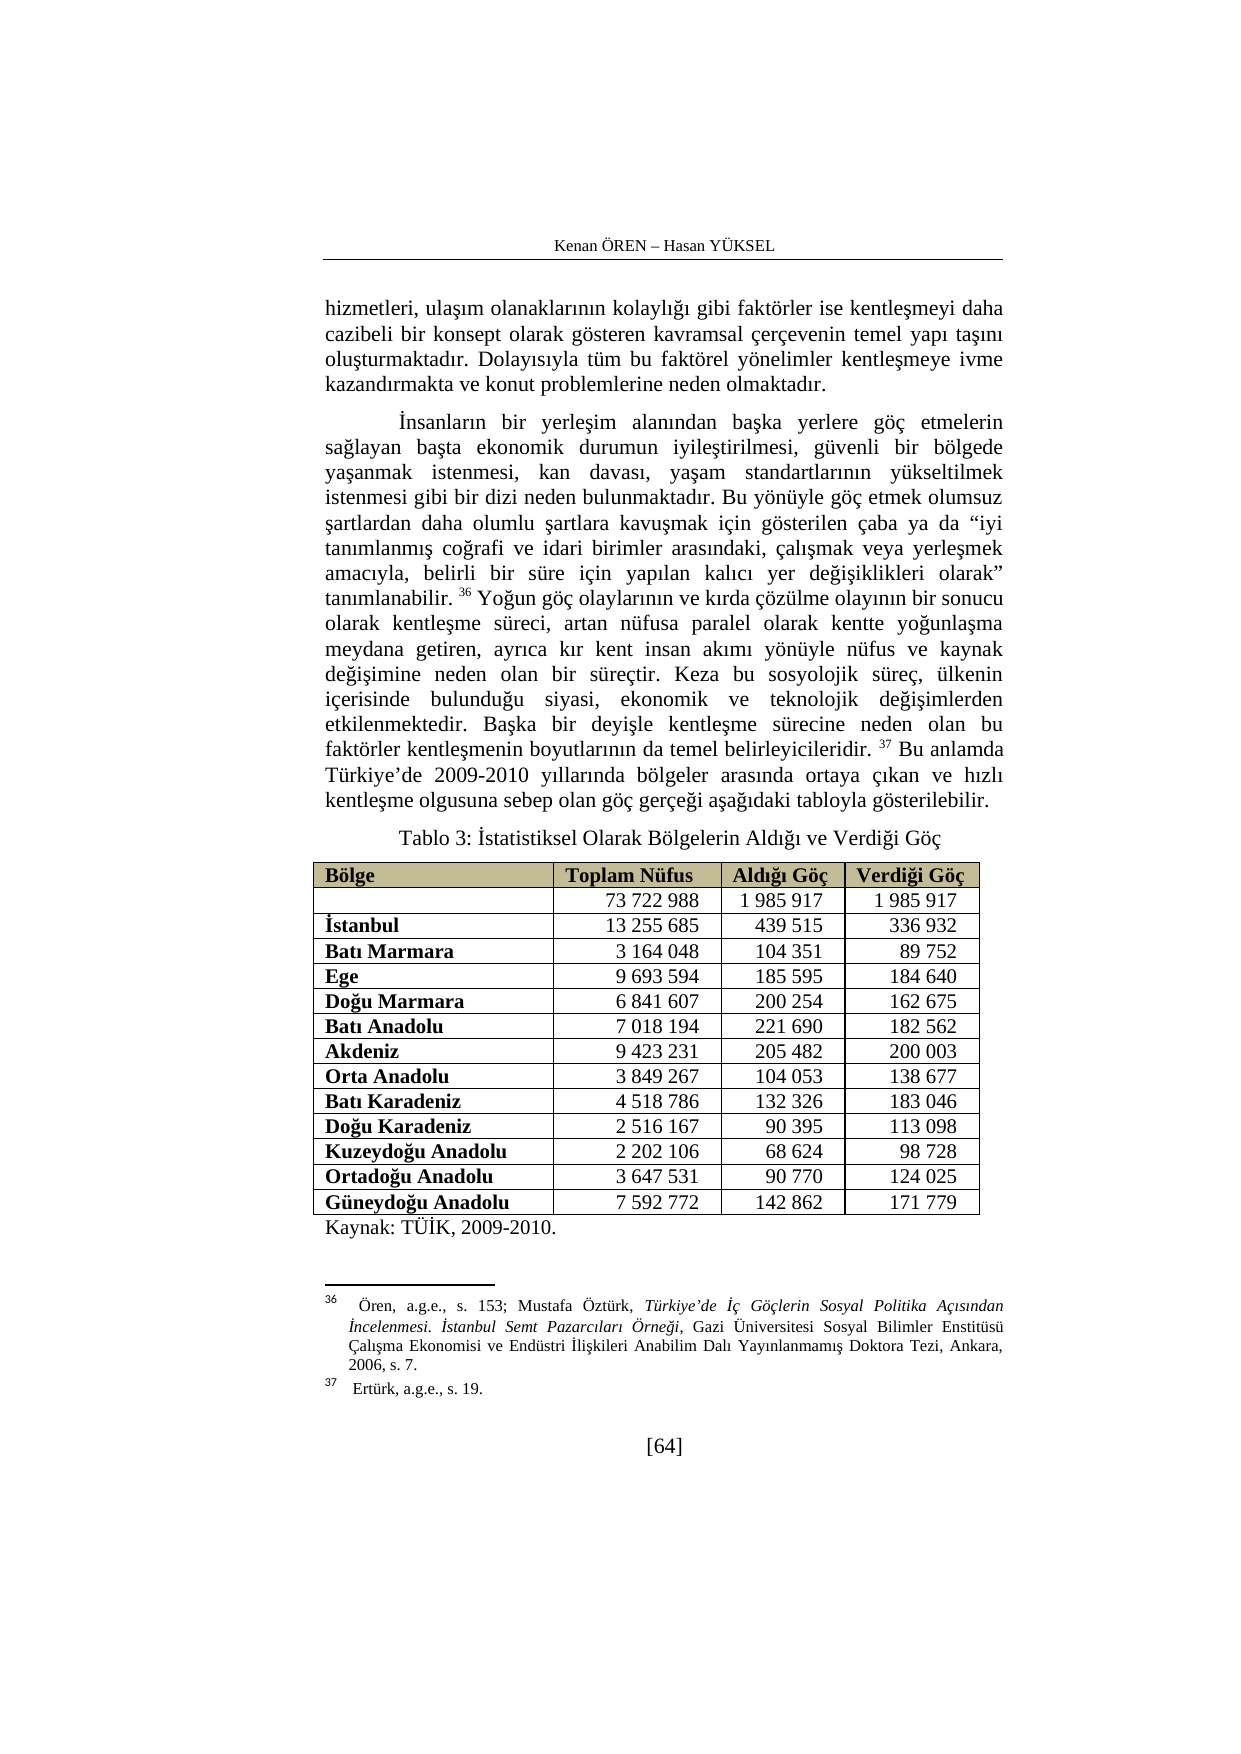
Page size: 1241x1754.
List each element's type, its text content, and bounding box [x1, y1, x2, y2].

table_cell Akdeniz [314, 1039, 553, 1063]
table_cell 2 202 106 [554, 1139, 721, 1163]
table_cell 9 423 231 [554, 1039, 721, 1063]
table_cell Doğu Karadeniz [314, 1114, 553, 1138]
table_cell 182 562 [846, 1014, 979, 1038]
table_cell 2 516 167 [554, 1114, 721, 1138]
table_cell İstanbul [314, 914, 553, 937]
table_header Toplam Nüfus [554, 863, 721, 887]
table_cell Batı Anadolu [314, 1014, 553, 1038]
table_cell 104 053 [722, 1064, 844, 1088]
table_cell 68 624 [722, 1139, 844, 1163]
table_cell Ege [314, 964, 553, 988]
table_cell 124 025 [846, 1165, 979, 1188]
table_cell 183 046 [846, 1089, 979, 1113]
table_cell 7 592 772 [554, 1190, 721, 1214]
table_cell 200 003 [846, 1039, 979, 1063]
table_cell Orta Anadolu [314, 1064, 553, 1088]
table_cell 90 770 [722, 1165, 844, 1188]
table_cell 138 677 [846, 1064, 979, 1088]
table_cell Batı Karadeniz [314, 1089, 553, 1113]
table_cell Kuzeydoğu Anadolu [314, 1139, 553, 1163]
table_cell 13 255 685 [554, 914, 721, 937]
table_cell 90 395 [722, 1114, 844, 1138]
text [325, 295, 1004, 396]
table_cell Güneydoğu Anadolu [314, 1190, 553, 1214]
table_cell 73 722 988 [554, 888, 721, 912]
table_cell 200 254 [722, 989, 844, 1013]
table_cell 1 985 917 [846, 888, 979, 912]
table_cell 7 018 194 [554, 1014, 721, 1038]
table_cell 4 518 786 [554, 1089, 721, 1113]
table_cell 6 841 607 [554, 989, 721, 1013]
table_cell [314, 888, 553, 912]
table_cell 171 779 [846, 1190, 979, 1214]
table_cell Batı Marmara [314, 939, 553, 963]
table_cell Ortadoğu Anadolu [314, 1165, 553, 1188]
table_cell 142 862 [722, 1190, 844, 1214]
text Kaynak: TÜİK, 2009-2010. [325, 1215, 1004, 1239]
table_cell 132 326 [722, 1089, 844, 1113]
table_cell 113 098 [846, 1114, 979, 1138]
table_cell 184 640 [846, 964, 979, 988]
table_cell 104 351 [722, 939, 844, 963]
table_cell 1 985 917 [722, 888, 844, 912]
table_cell 89 752 [846, 939, 979, 963]
table_cell 3 164 048 [554, 939, 721, 963]
table_cell 162 675 [846, 989, 979, 1013]
table_cell 9 693 594 [554, 964, 721, 988]
table_cell Doğu Marmara [314, 989, 553, 1013]
table_cell 98 728 [846, 1139, 979, 1163]
table_cell 439 515 [722, 914, 844, 937]
table_header Verdiği Göç [846, 863, 979, 887]
text İnsanların bir yerleşim alanından başka yerlere göç etmelerin sağlayan başta ekonomik durumun iyileştirilmesi, güvenli bir bölgede yaşanmak istenmesi, kan davası, yaşam standartlarının yükseltilmek istenmesi gibi bir dizi neden bulunmaktadır. Bu yönüyle göç etmek olumsuz şartlardan daha olumlu şartlara kavuşmak için gösterilen çaba ya da “iyi tanımlanmış coğrafi ve idari birimler arasındaki, çalışmak veya yerleşmek amacıyla, belirli bir süre için yapılan kalıcı yer değişiklikleri olarak” tanımlanabilir. Yoğun göç olaylarının ve kırda çözülme olayının bir sonucu olarak kentleşme süreci, artan nüfusa paralel olarak kentte yoğunlaşma meydana getiren, ayrıca kır kent insan akımı yönüyle nüfus ve kaynak değişimine neden olan bir süreçtir. Keza bu sosyolojik süreç, ülkenin içerisinde bulunduğu siyasi, ekonomik ve teknolojik değişimlerden etkilenmektedir. Başka bir deyişle kentleşme sürecine neden olan bu faktörler kentleşmenin boyutlarının da temel belirleyicileridir. Bu anlamda Türkiye’de 2009-2010 yıllarında bölgeler arasında ortaya çıkan ve hızlı kentleşme olgusuna sebep olan göç gerçeği aşağıdaki tabloyla gösterilebilir. [325, 409, 1004, 812]
text Tablo 3: İstatistiksel Olarak Bölgelerin Aldığı ve Verdiği Göç [325, 824, 1004, 850]
table_cell 221 690 [722, 1014, 844, 1038]
table_header Aldığı Göç [722, 863, 844, 887]
table_cell 205 482 [722, 1039, 844, 1063]
table_cell 336 932 [846, 914, 979, 937]
table_cell 3 849 267 [554, 1064, 721, 1088]
table_cell 3 647 531 [554, 1165, 721, 1188]
table_cell 185 595 [722, 964, 844, 988]
table_header Bölge [314, 863, 553, 887]
